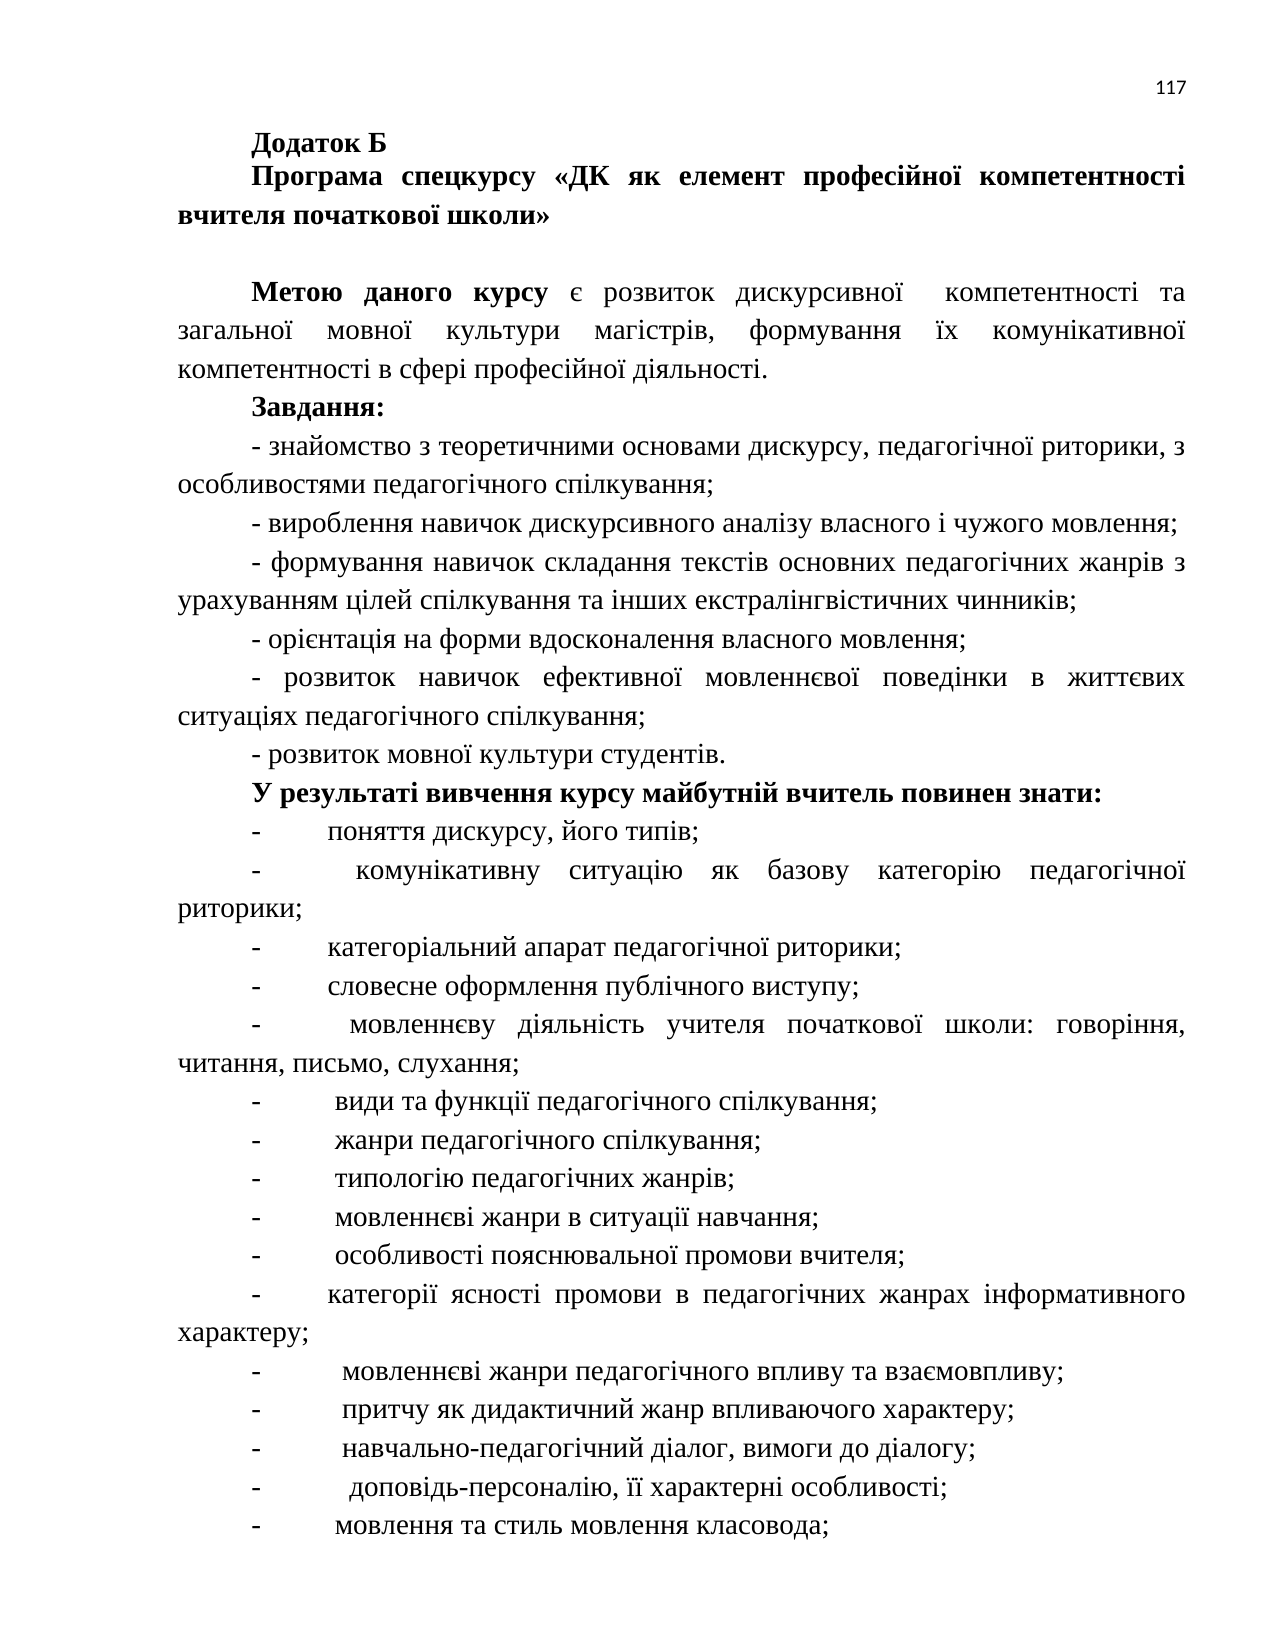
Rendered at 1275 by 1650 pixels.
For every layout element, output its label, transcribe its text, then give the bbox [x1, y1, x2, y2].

list особливості пояснювальної промови вчителя; [177, 1237, 1186, 1271]
list словесне оформлення публічного виступу; [177, 968, 1186, 1001]
list категорії ясності промови в педагогічних жанрах інформативного характеру; [177, 1276, 1186, 1348]
list мовленнєві жанри педагогічного впливу та взаємовпливу; [177, 1353, 1186, 1387]
list категоріальний апарат педагогічної риторики; [177, 929, 1186, 963]
list мовленнєву діяльність учителя початкової школи: говоріння, читання, письмо, слухання; [177, 1006, 1186, 1078]
list притчу як дидактичний жанр впливаючого характеру; [177, 1392, 1186, 1425]
list мовленнєві жанри в ситуації навчання; [177, 1199, 1186, 1232]
list типологію педагогічних жанрів; [177, 1160, 1186, 1194]
list - формування навичок складання текстів основних педагогічних жанрів з урахуванням цілей спілкування та інших екстралінгвістичних чинників; [177, 544, 1186, 616]
list - орієнтація на форми вдосконалення власного мовлення; [177, 621, 1186, 654]
text Додаток Б [177, 125, 1186, 158]
list поняття дискурсу, його типів; [177, 813, 1186, 847]
list навчально-педагогічний діалог, вимоги до діалогу; [177, 1430, 1186, 1464]
list комунікативну ситуацію як базову категорію педагогічної риторики; [177, 852, 1186, 924]
list Метою даного курсу є розвиток дискурсивної компетентності та загальної мовної культури магістрів, формування їх комунікативної компетентності в сфері професійної діяльності. [177, 274, 1186, 384]
list види та функції педагогічного спілкування; [177, 1083, 1186, 1117]
list доповідь-персоналію, її характерні особливості; [177, 1469, 1186, 1502]
list - знайомство з теоретичними основами дискурсу, педагогічної риторики, з особливостями педагогічного спілкування; [177, 428, 1186, 500]
list Програма спецкурсу «ДК як елемент професійної компетентності вчителя початкової школи» [177, 158, 1186, 230]
list - розвиток навичок ефективної мовленнєвої поведінки в життєвих ситуаціях педагогічного спілкування; [177, 659, 1186, 731]
list мовлення та стиль мовлення класовода; [177, 1507, 1186, 1541]
list У результаті вивчення курсу майбутній вчитель повинен знати: [177, 775, 1186, 808]
list жанри педагогічного спілкування; [177, 1122, 1186, 1155]
list Завдання: [177, 389, 1186, 423]
list - вироблення навичок дискурсивного аналізу власного і чужого мовлення; [177, 505, 1186, 539]
list - розвиток мовної культури студентів. [177, 736, 1186, 770]
